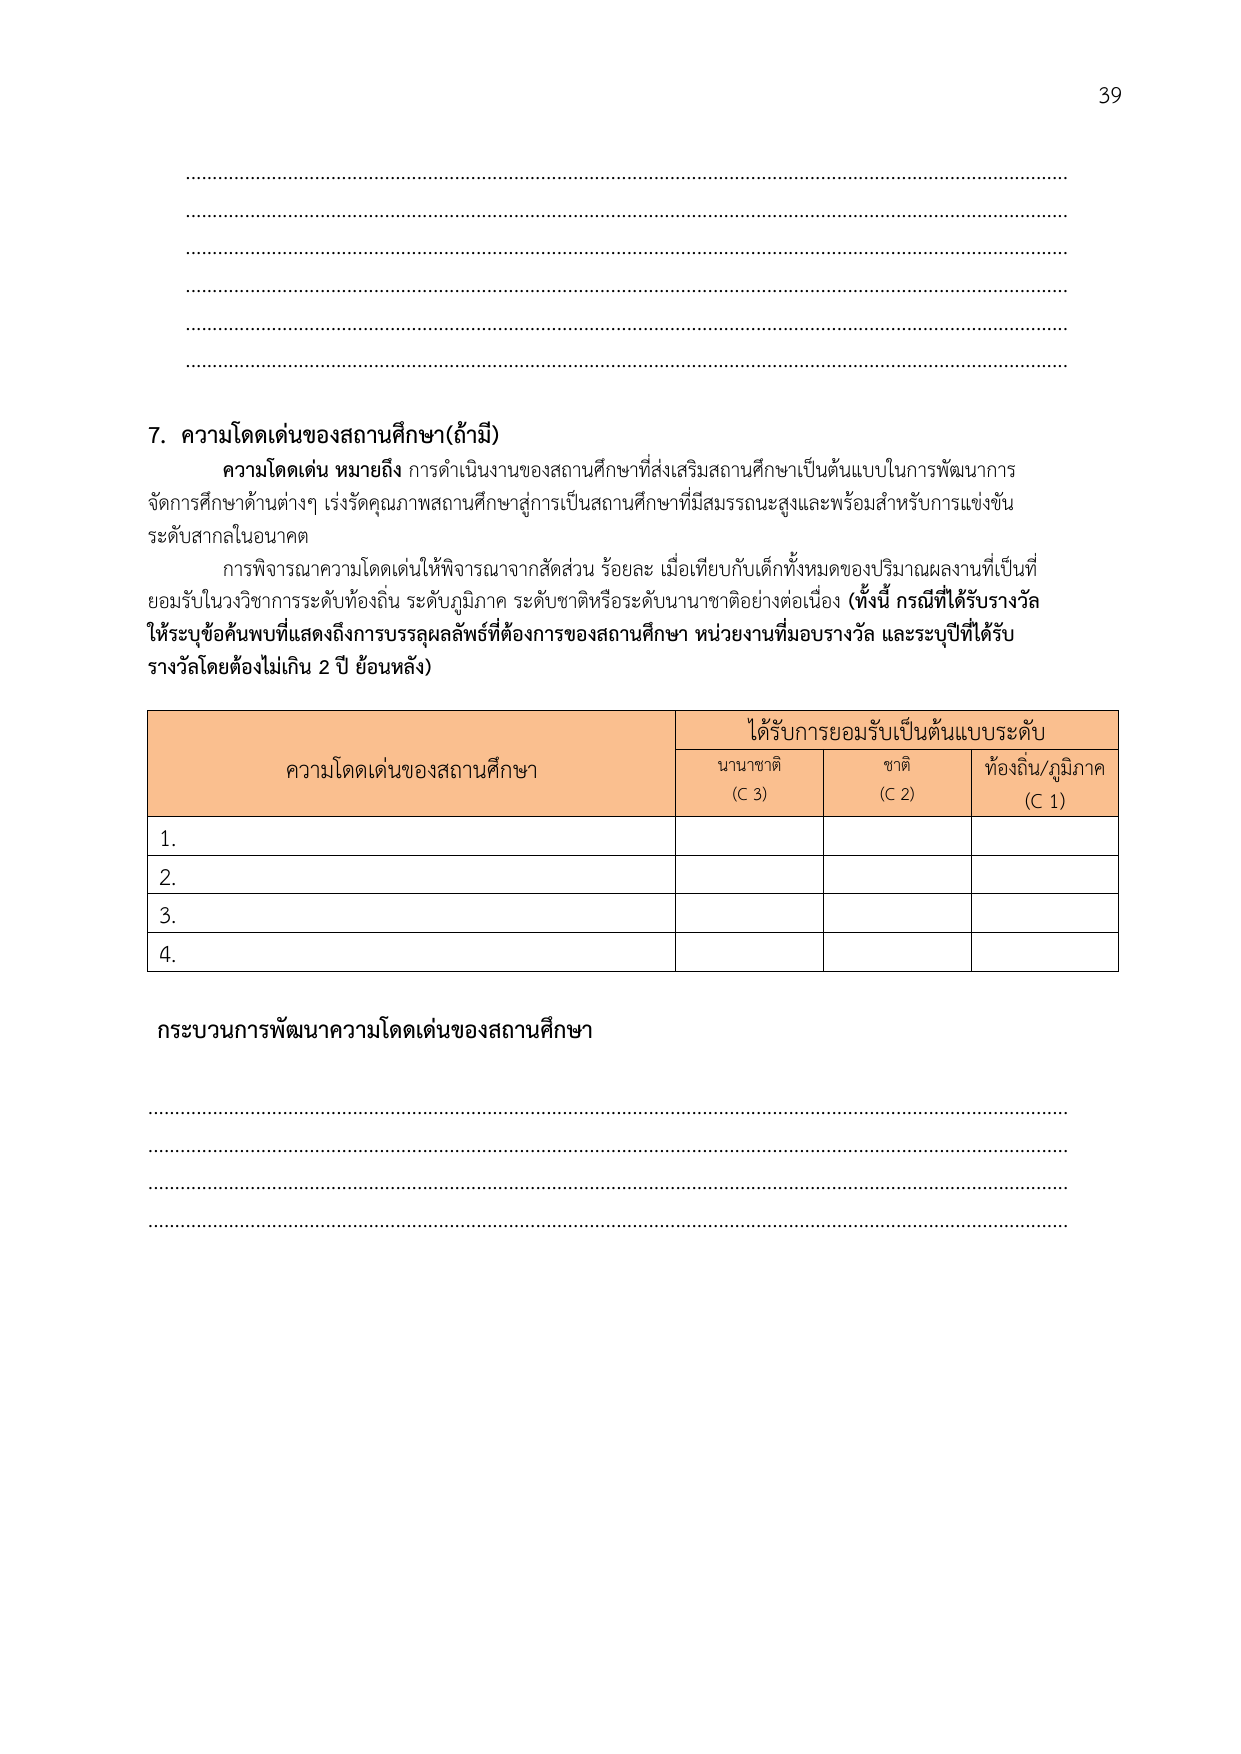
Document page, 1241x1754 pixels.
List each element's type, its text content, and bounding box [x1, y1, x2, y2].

text 7. ความโดดเด่นของสถานศึกษา(ถ้ามี) [148, 414, 1122, 452]
text ความโดดเด่น หมายถึง การดำเนินงานของสถานศึกษาที่ส่งเสริมสถานศึกษาเป็นต้นแบบในการพัฒนาการจัดการศึกษาด้านต่างๆ เร่งรัดคุณภาพสถานศึกษาสู่การเป็นสถานศึกษาที่มีสมรรถนะสูงและพร้อมสำหรับการแข่งขันระดับสากลในอนาคต [148, 452, 1054, 550]
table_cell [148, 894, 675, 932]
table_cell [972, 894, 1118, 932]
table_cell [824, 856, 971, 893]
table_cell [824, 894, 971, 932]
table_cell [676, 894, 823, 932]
text ........................................................................................................................................................................... [148, 1198, 1122, 1236]
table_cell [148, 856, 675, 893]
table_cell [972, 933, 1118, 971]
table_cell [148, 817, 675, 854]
text การพิจารณาความโดดเด่นให้พิจารณาจากสัดส่วน ร้อยละ เมื่อเทียบกับเด็กทั้งหมดของปริมาณผลงานที่เป็นที่ยอมรับในวงวิชาการระดับท้องถิ่น ระดับภูมิภาค ระดับชาติหรือระดับนานาชาติอย่างต่อเนื่อง (ทั้งนี้ กรณีที่ได้รับรางวัลให้ระบุข้อค้นพบที่แสดงถึงการบรรลุผลลัพธ์ที่ต้องการของสถานศึกษา หน่วยงานที่มอบรางวัล และระบุปีที่ได้รับรางวัลโดยต้องไม่เกิน 2 ปี ย้อนหลัง) [148, 550, 1054, 682]
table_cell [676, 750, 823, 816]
list ................................................................................................................................................................................................................................................................................................................................................................................................................................................................................................................................................................................................................................................................................ [185, 150, 1073, 301]
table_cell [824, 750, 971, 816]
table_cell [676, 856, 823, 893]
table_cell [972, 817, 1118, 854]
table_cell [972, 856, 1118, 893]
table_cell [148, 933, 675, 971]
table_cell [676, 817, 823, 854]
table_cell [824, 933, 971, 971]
list ........................................................................................................................................................................................................................................................................................................................................ [185, 301, 1073, 376]
text ................................................................................................................................................................................................................................................................................................................................................................................................................................................................................................................................. [148, 1085, 1073, 1198]
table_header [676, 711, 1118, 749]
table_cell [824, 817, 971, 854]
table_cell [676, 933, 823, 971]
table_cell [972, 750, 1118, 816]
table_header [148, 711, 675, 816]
text กระบวนการพัฒนาความโดดเด่นของสถานศึกษา [157, 1009, 1194, 1047]
